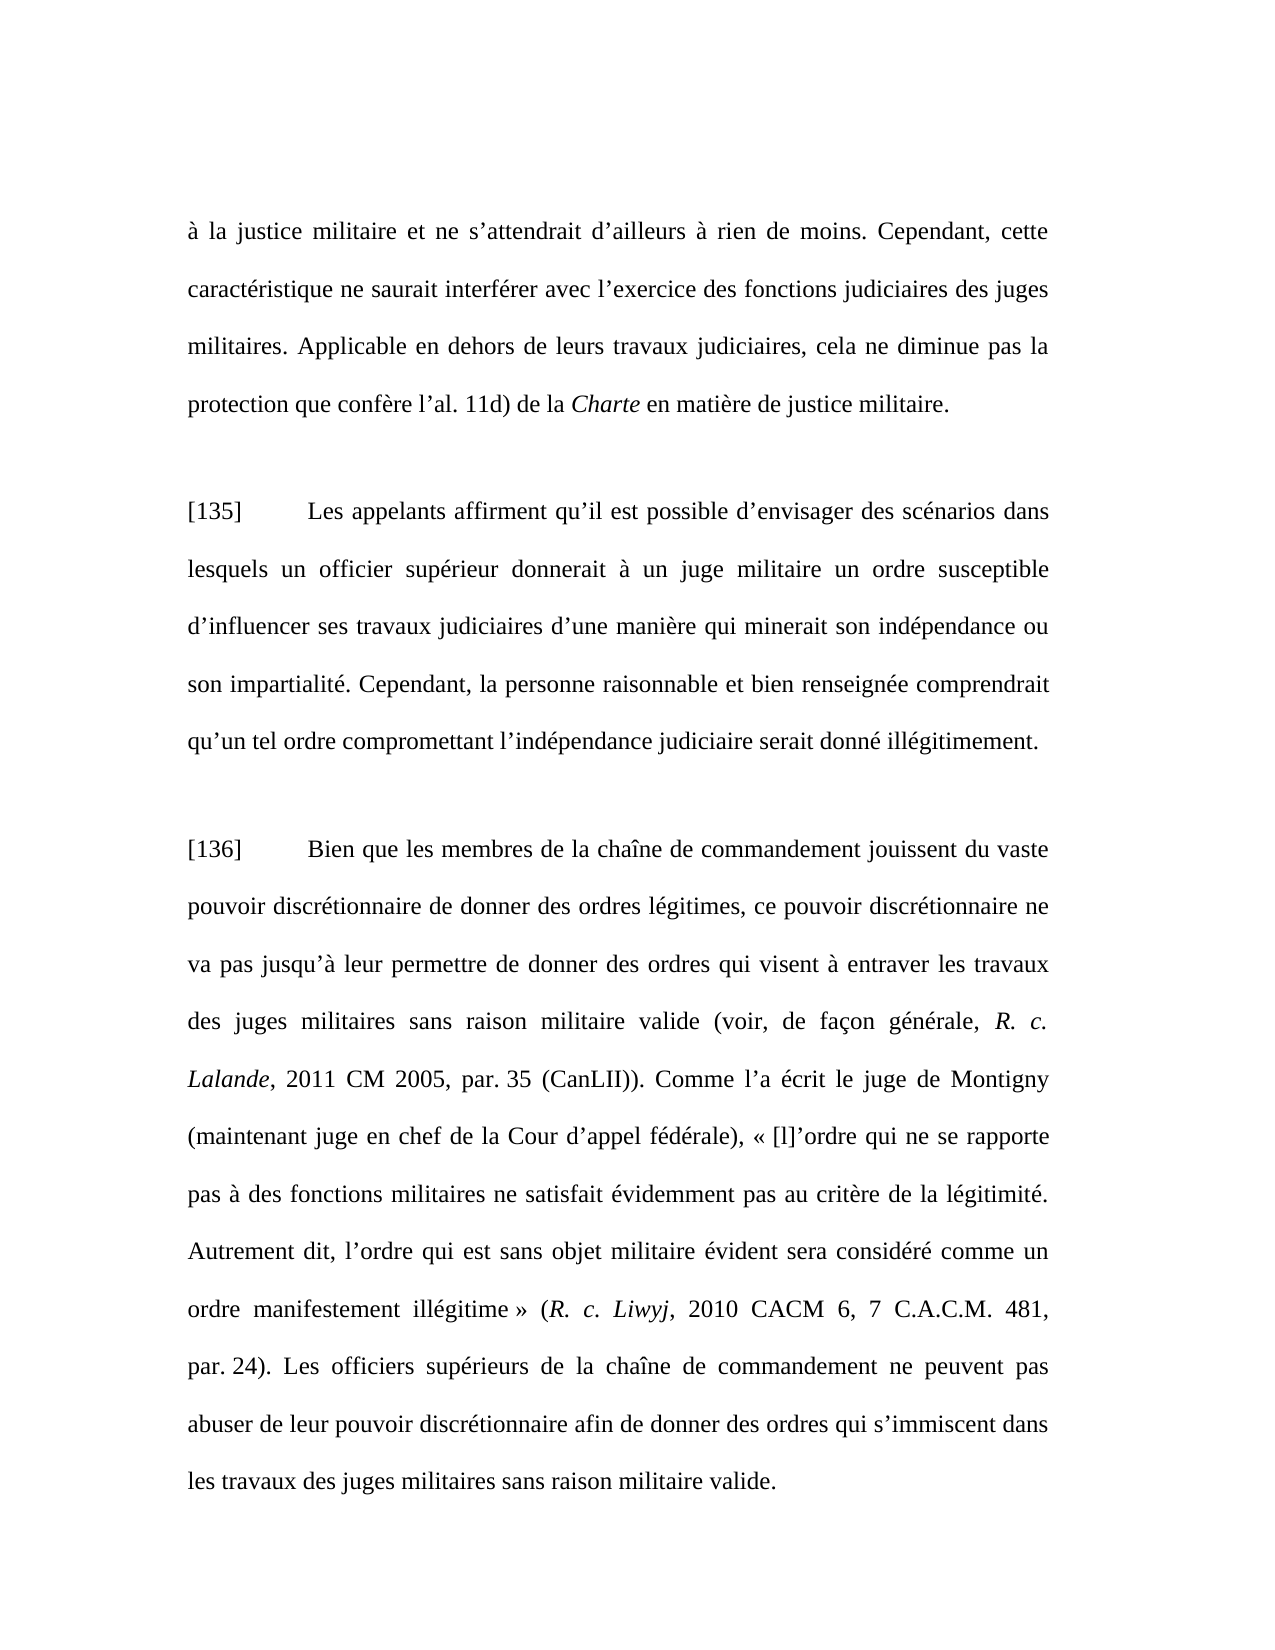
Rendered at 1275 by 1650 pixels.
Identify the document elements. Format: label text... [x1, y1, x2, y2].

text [187, 216, 1050, 418]
text Bien que les membres de la chaîne de commandement jouissent du vaste pouvoir discrétionnaire de donner des ordres légitimes, ce pouvoir discrétionnaire ne va pas jusqu’à leur permettre de donner des ordres qui visent à entraver les travaux des juges militaires sans raison militaire valide (voir, de façon générale, R. c. Lalande, 2011 CM 2005, par. 35 (CanLII)). Comme l’a écrit le juge de Montigny (maintenant juge en chef de la Cour d’appel fédérale), « [l]’ordre qui ne se rapporte pas à des fonctions militaires ne satisfait évidemment pas au critère de la légitimité. Autrement dit, l’ordre qui est sans objet militaire évident sera considéré comme un ordre manifestement illégitime » (R. c. Liwyj, 2010 CACM 6, 7 C.A.C.M. 481, par. 24). Les officiers supérieurs de la chaîne de commandement ne peuvent pas abuser de leur pouvoir discrétionnaire afin de donner des ordres qui s’immiscent dans les travaux des juges militaires sans raison militaire valide. [187, 834, 1050, 1495]
text Les appelants affirment qu’il est possible d’envisager des scénarios dans lesquels un officier supérieur donnerait à un juge militaire un ordre susceptible d’influencer ses travaux judiciaires d’une manière qui minerait son indépendance ou son impartialité. Cependant, la personne raisonnable et bien renseignée comprendrait qu’un tel ordre compromettant l’indépendance judiciaire serait donné illégitimement. [187, 496, 1050, 755]
